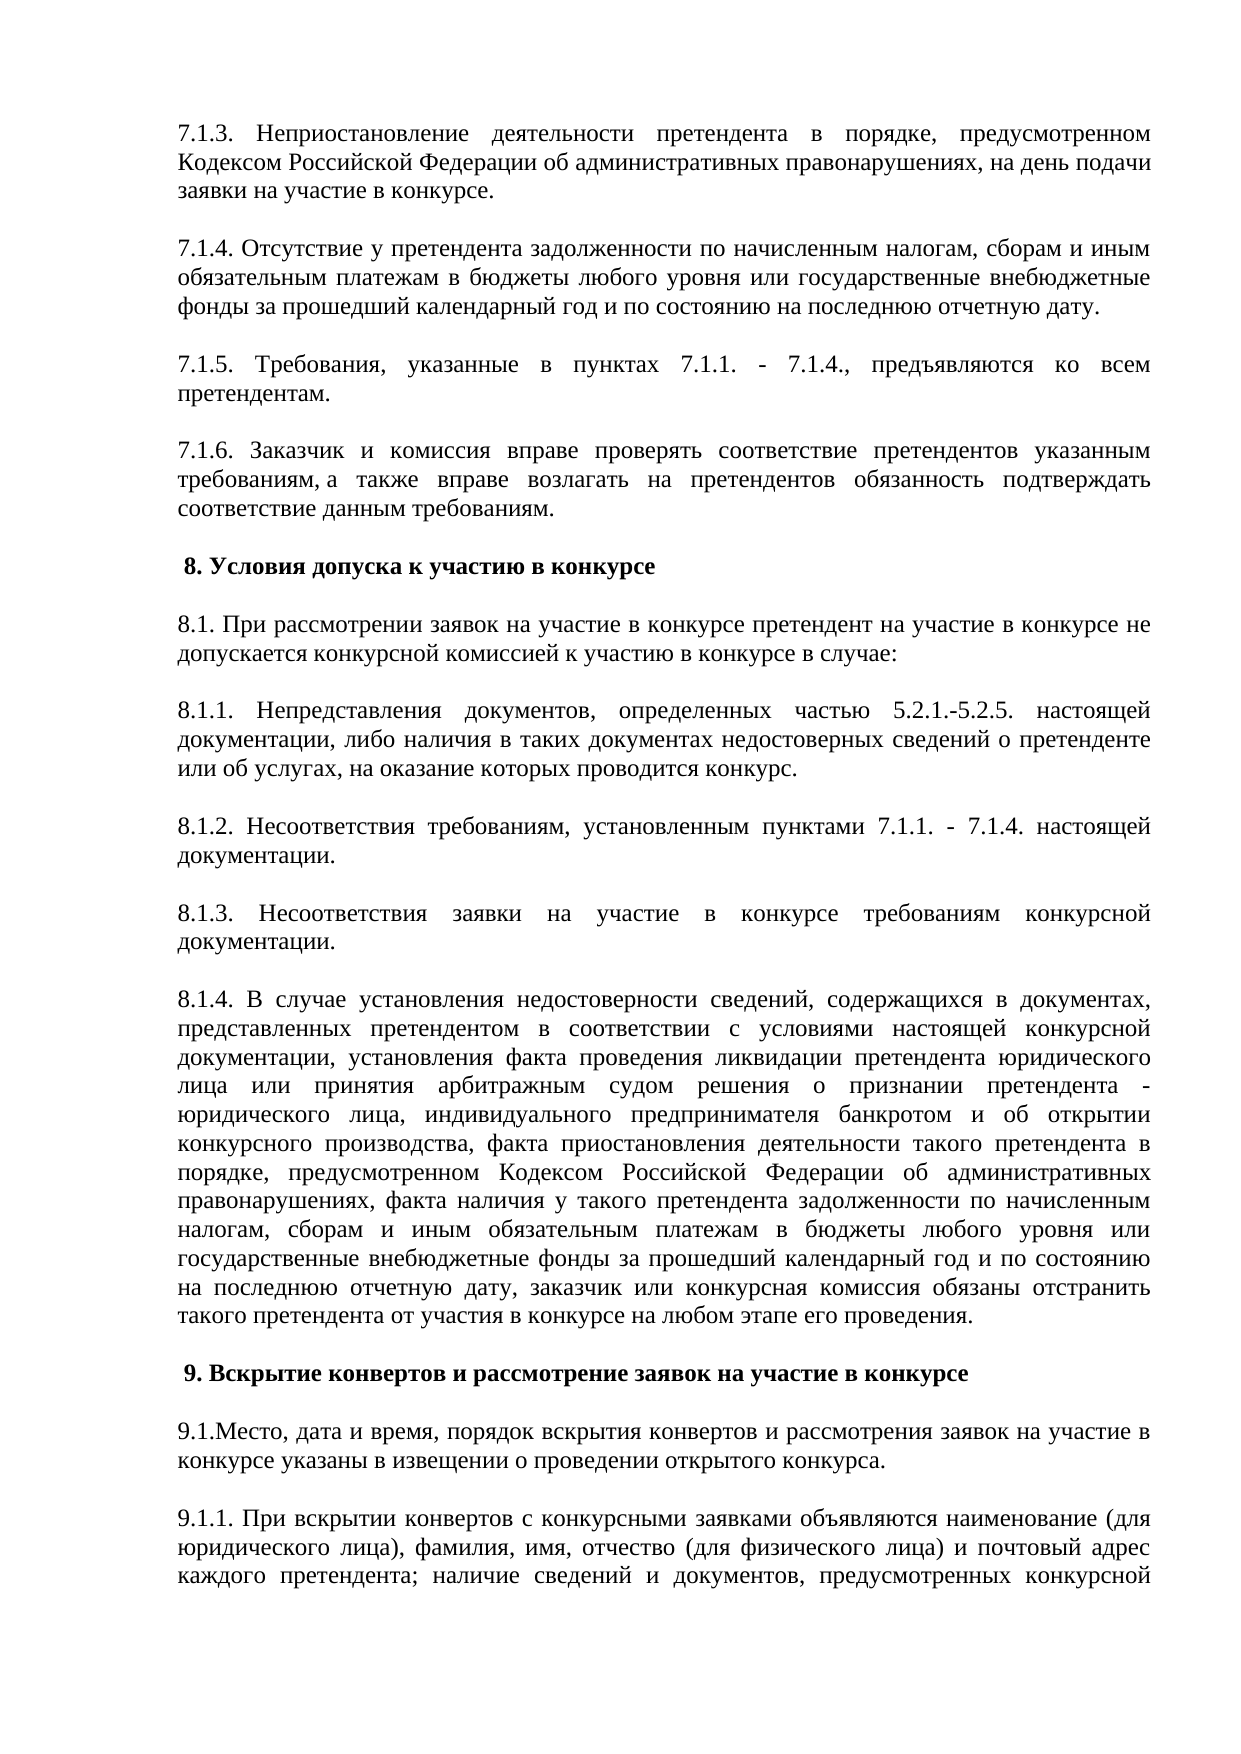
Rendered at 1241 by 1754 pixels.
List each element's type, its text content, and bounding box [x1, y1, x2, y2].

text 8.1.1. Непредставления документов, определенных частью 5.2.1.-5.2.5. настоящей документации, либо наличия в таких документах недостоверных сведений о претенденте или об услугах, на оказание которых проводится конкурс. [177, 696, 1152, 782]
text 7.1.4. Отсутствие у претендента задолженности по начисленным налогам, сборам и иным обязательным платежам в бюджеты любого уровня или государственные внебюджетные фонды за прошедший календарный год и по состоянию на последнюю отчетную дату. [177, 233, 1152, 320]
text 8.1.2. Несоответствия требованиям, установленным пунктами 7.1.1. - 7.1.4. настоящей документации. [177, 811, 1152, 868]
text 8. Условия допуска к участию в конкурсе [177, 551, 1152, 580]
text 7.1.3. Неприостановление деятельности претендента в порядке, предусмотренном Кодексом Российской Федерации об административных правонарушениях, на день подачи заявки на участие в конкурсе. [177, 118, 1152, 204]
text 7.1.5. Требования, указанные в пунктах 7.1.1. - 7.1.4., предъявляются ко всем претендентам. [177, 349, 1152, 406]
text 8.1.4. В случае установления недостоверности сведений, содержащихся в документах, представленных претендентом в соответствии с условиями настоящей конкурсной документации, установления факта проведения ликвидации претендента юридического лица или принятия арбитражным судом решения о признании претендента - юридического лица, индивидуального предпринимателя банкротом и об открытии конкурсного производства, факта приостановления деятельности такого претендента в порядке, предусмотренном Кодексом Российской Федерации об административных правонарушениях, факта наличия у такого претендента задолженности по начисленным налогам, сборам и иным обязательным платежам в бюджеты любого уровня или государственные внебюджетные фонды за прошедший календарный год и по состоянию на последнюю отчетную дату, заказчик или конкурсная комиссия обязаны отстранить такого претендента от участия в конкурсе на любом этапе его проведения. [177, 984, 1152, 1329]
text 9.1.Место, дата и время, порядок вскрытия конвертов и рассмотрения заявок на участие в конкурсе указаны в извещении о проведении открытого конкурса. [177, 1416, 1152, 1474]
text 7.1.6. Заказчик и комиссия вправе проверять соответствие претендентов указанным требованиям, а также вправе возлагать на претендентов обязанность подтверждать соответствие данным требованиям. [177, 436, 1152, 522]
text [177, 1503, 1152, 1589]
text 8.1.3. Несоответствия заявки на участие в конкурсе требованиям конкурсной документации. [177, 898, 1152, 955]
text 8.1. При рассмотрении заявок на участие в конкурсе претендент на участие в конкурсе не допускается конкурсной комиссией к участию в конкурсе в случае: [177, 609, 1152, 666]
text 9. Вскрытие конвертов и рассмотрение заявок на участие в конкурсе [177, 1358, 1152, 1387]
